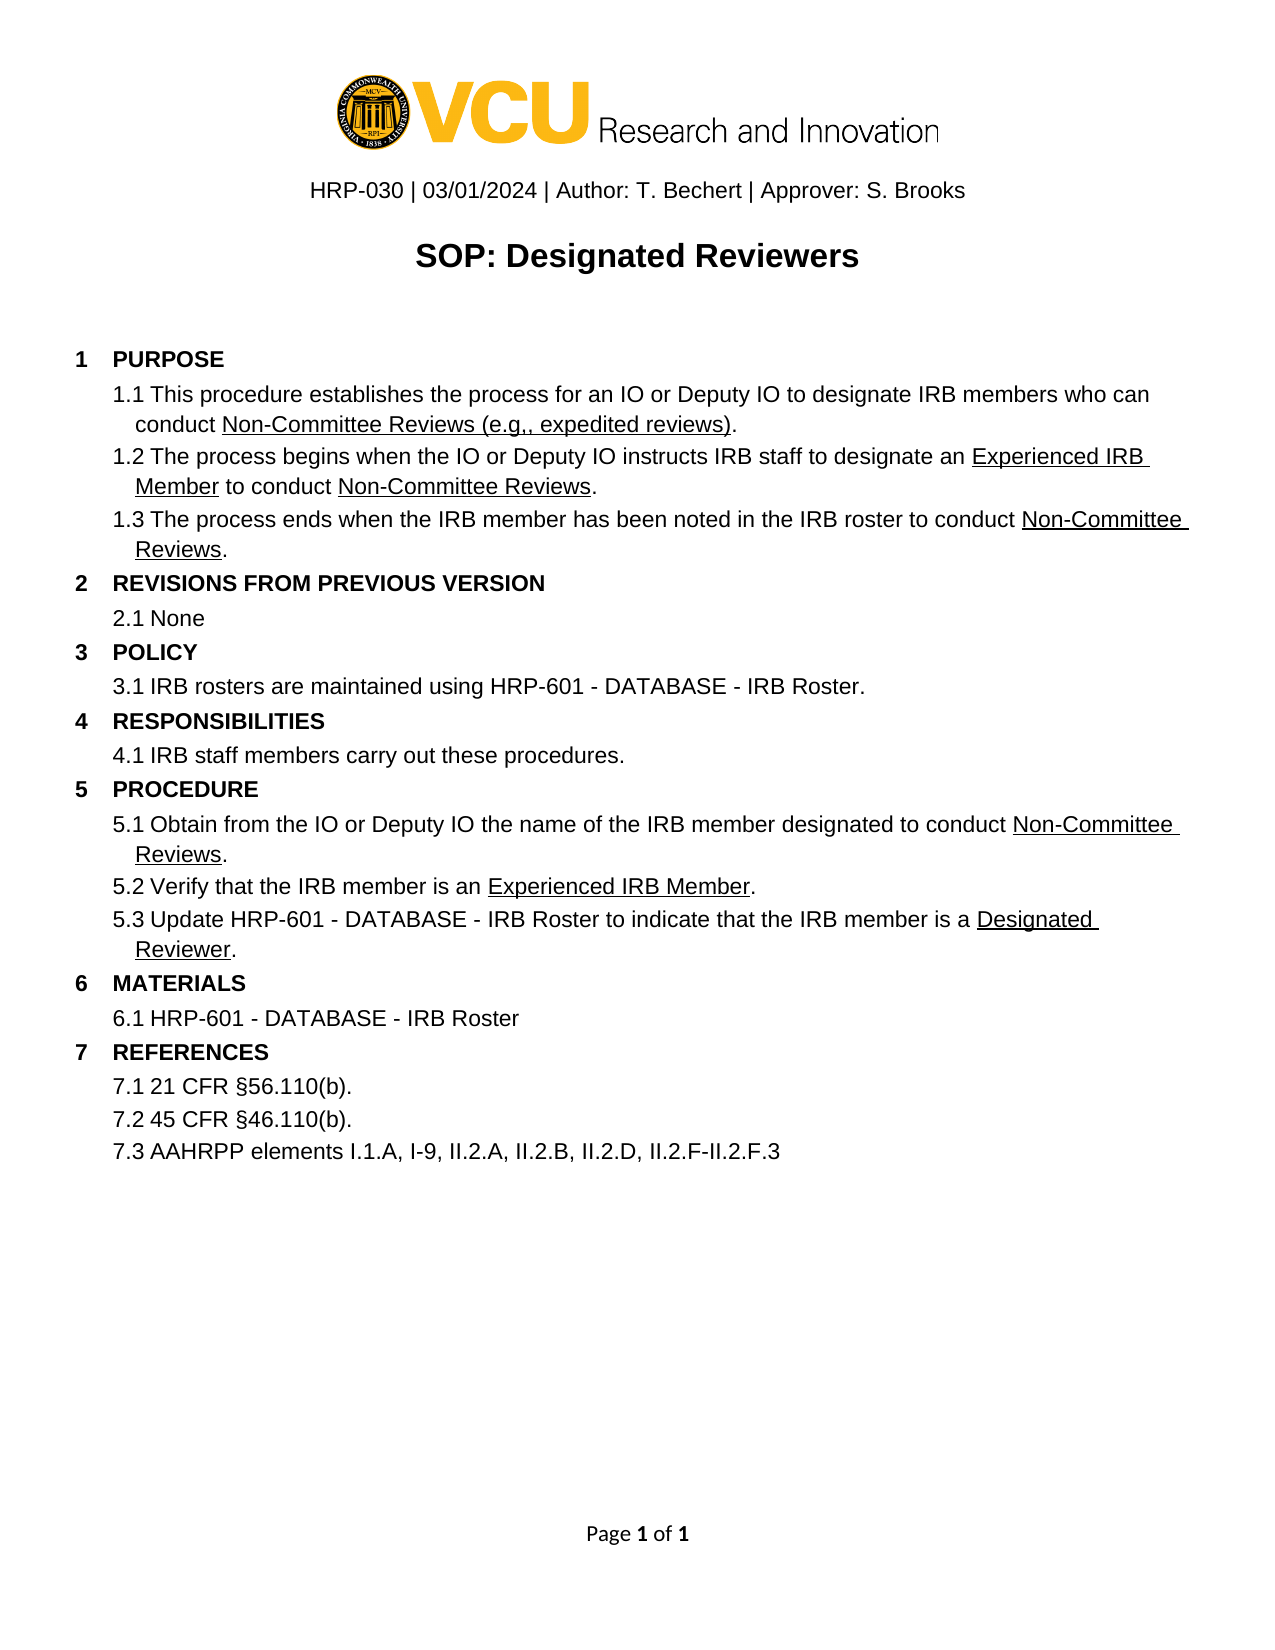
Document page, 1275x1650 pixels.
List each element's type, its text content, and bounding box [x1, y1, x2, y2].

list 45 CFR §46.110(b). [112, 1106, 1200, 1132]
list PURPOSE [75, 346, 1200, 372]
list RESPONSIBILITIES [75, 708, 1200, 734]
list POLICY [75, 639, 1200, 665]
list HRP-601 - DATABASE - IRB Roster [112, 1004, 1200, 1031]
list IRB staff members carry out these procedures. [112, 742, 1200, 768]
list MATERIALS [75, 970, 1200, 996]
list 21 CFR §56.110(b). [112, 1073, 1200, 1099]
list PROCEDURE [75, 776, 1200, 803]
list None [112, 604, 1200, 631]
list Update HRP-601 - DATABASE - IRB Roster to indicate that the IRB member is a Designated Reviewer. [112, 906, 1200, 962]
list This procedure establishes the process for an IO or Deputy IO to designate IRB members who can conduct Non-Committee Reviews (e.g,, expedited reviews). [112, 381, 1200, 437]
text HRP-030 | 03/01/2024 | Author: T. Bechert | Approver: S. Brooks [75, 177, 1200, 204]
list REFERENCES [75, 1039, 1200, 1065]
list IRB rosters are maintained using HRP-601 - DATABASE - IRB Roster. [112, 673, 1200, 699]
list Verify that the IRB member is an Experienced IRB Member. [112, 873, 1200, 899]
text SOP: Designated Reviewers [75, 236, 1200, 274]
list The process ends when the IRB member has been noted in the IRB roster to conduct Non-Committee Reviews. [112, 506, 1200, 562]
list The process begins when the IO or Deputy IO instructs IRB staff to designate an Experienced IRB Member to conduct Non-Committee Reviews. [112, 443, 1200, 499]
list AAHRPP elements I.1.A, I-9, II.2.A, II.2.B, II.2.D, II.2.F-II.2.F.3 [112, 1138, 1200, 1164]
picture [337, 75, 938, 150]
list REVISIONS FROM PREVIOUS VERSION [75, 570, 1200, 596]
list Obtain from the IO or Deputy IO the name of the IRB member designated to conduct Non-Committee Reviews. [112, 811, 1200, 867]
